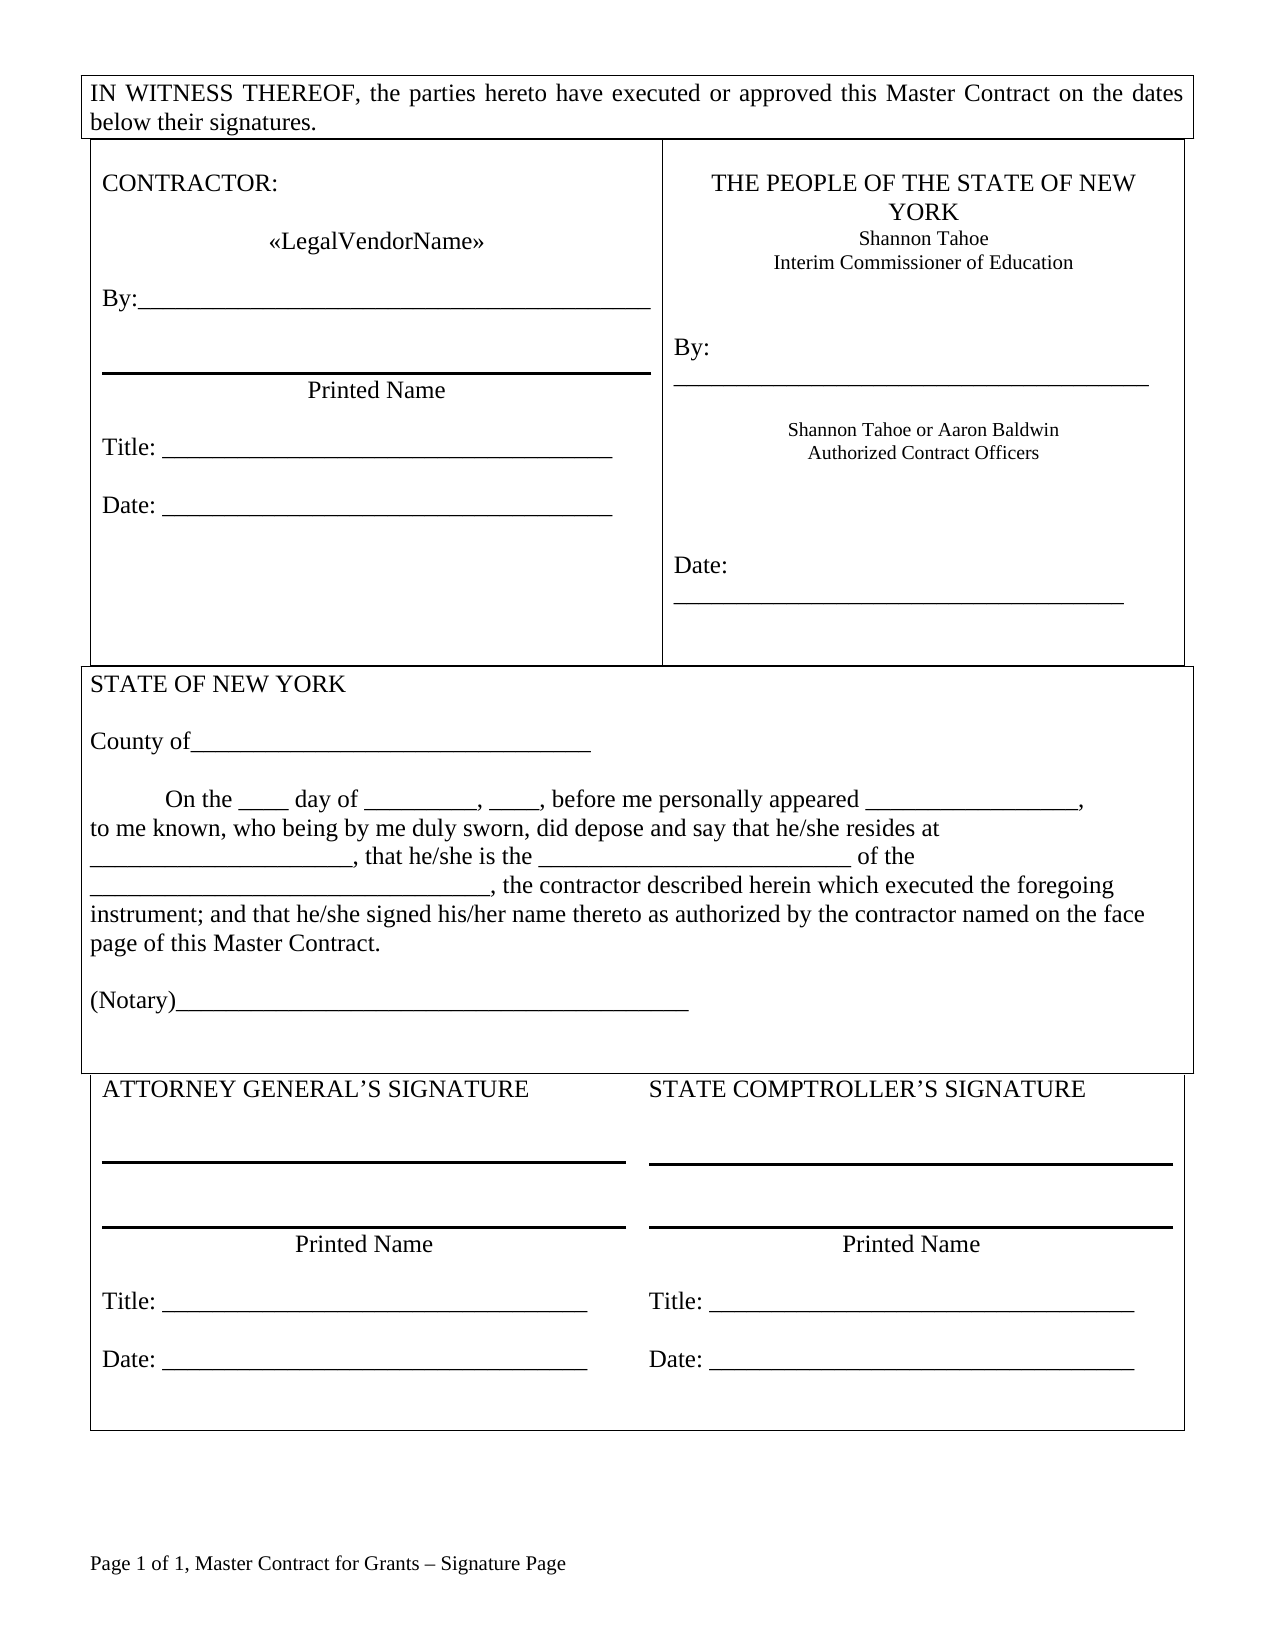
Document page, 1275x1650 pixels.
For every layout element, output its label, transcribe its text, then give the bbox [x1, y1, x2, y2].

text IN WITNESS THEREOF, the parties hereto have executed or approved this Master Contract on the dates below their signatures. [82, 76, 1193, 138]
text STATE OF [82, 667, 1193, 698]
text to me known, who being by me duly sworn, did depose and say that he/she resides at _____________________, that he/she is the _________________________ of the ________________________________, the contractor described herein which executed the foregoing instrument; and that he/she signed his/her name thereto as authorized by the contractor named on the face page of this Master Contract. [90, 813, 1185, 956]
table_header CONTRACTOR: «LegalVendorName» By:_________________________________________ Printed Name Title: ____________________________________ Date: ____________________________________ [91, 140, 662, 665]
text On the ____ day of _________, ____, before me personally appeared _________________, [90, 784, 1185, 813]
text (Notary)_________________________________________ [90, 985, 1185, 1014]
table_header STATE COMPTROLLER’S SIGNATURE Printed Name Title: __________________________________ Date: __________________________________ [638, 1075, 1184, 1430]
table_header ATTORNEY GENERAL’S SIGNATURE Printed Name Title: __________________________________ Date: __________________________________ [91, 1075, 637, 1430]
table_header THE PEOPLE OF THE STATE OF Shannon Tahoe Interim Commissioner of Education By: ______________________________________ Shannon Tahoe or Aaron Baldwin Authorized Contract Officers Date: ____________________________________ [663, 140, 1184, 665]
